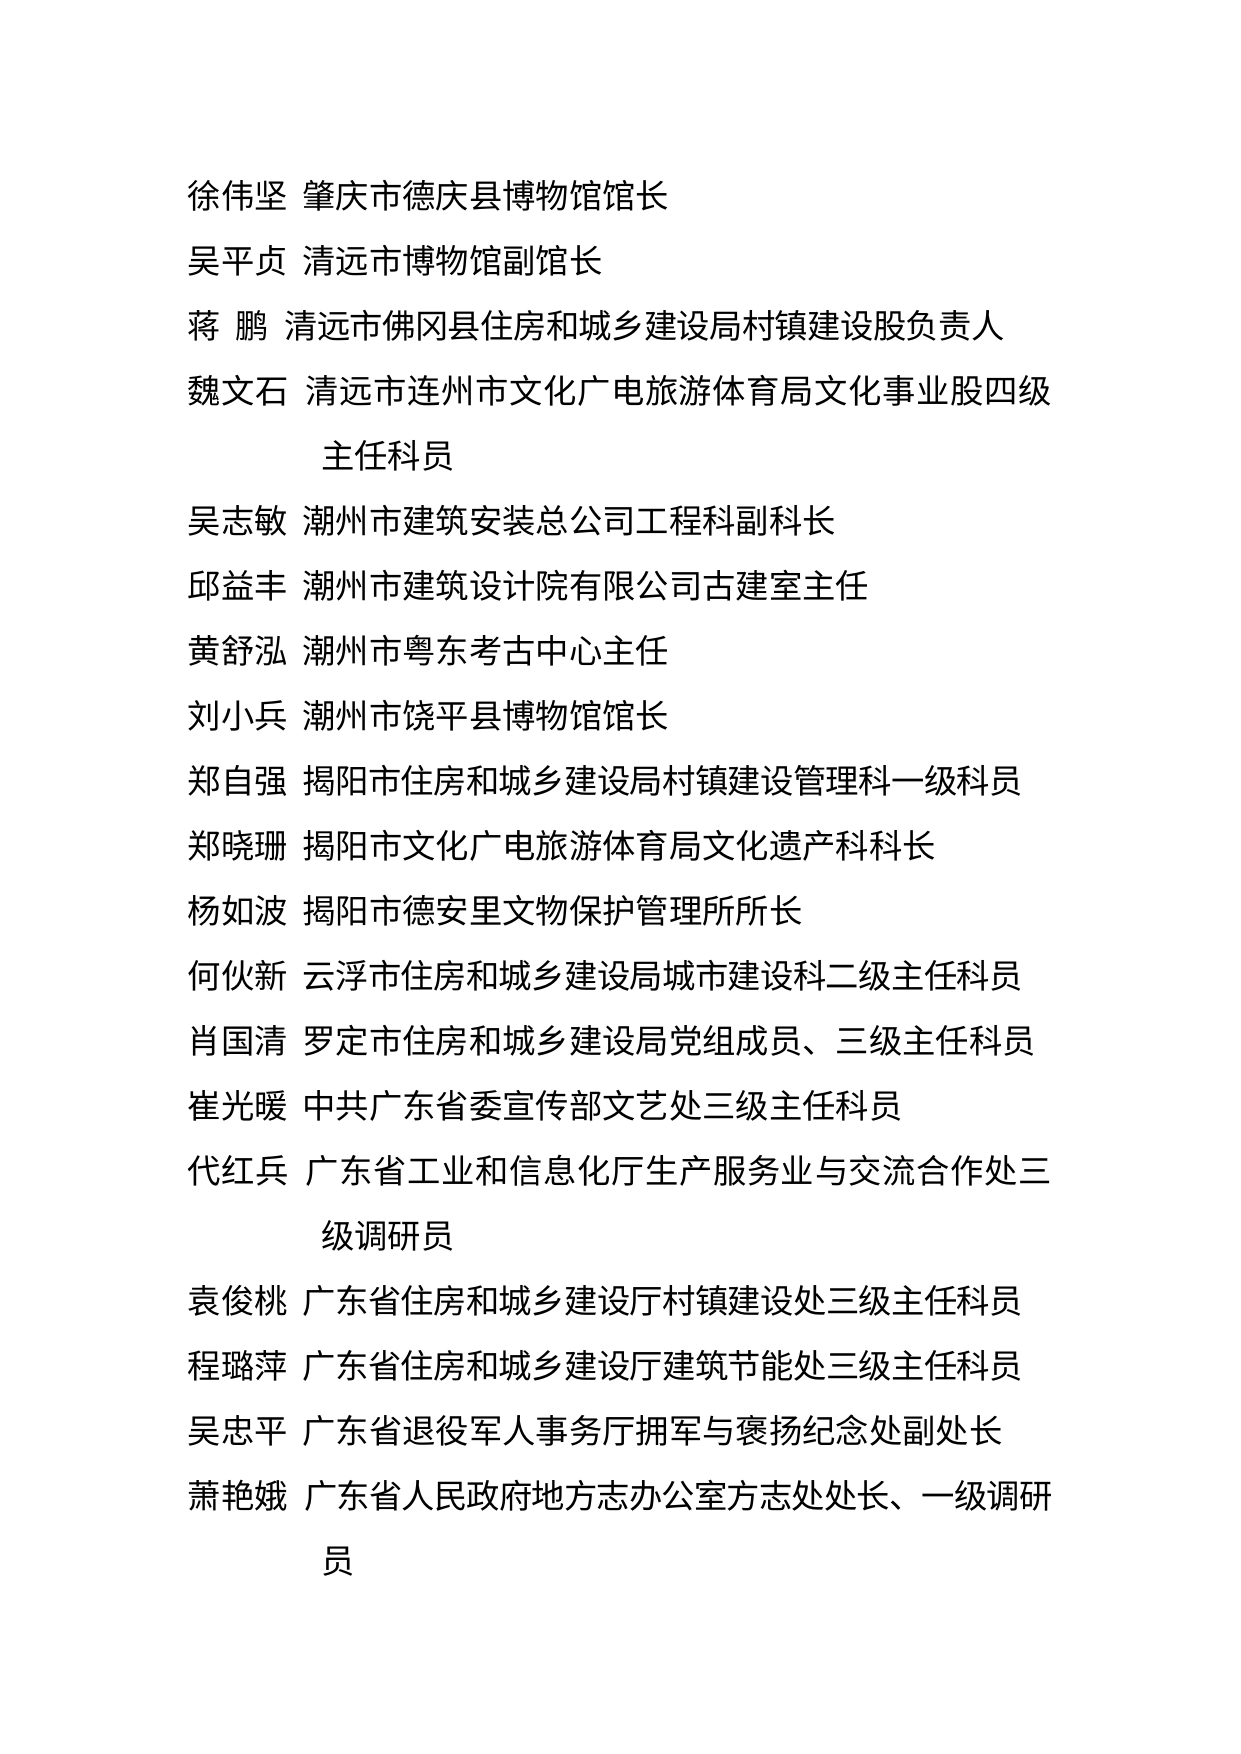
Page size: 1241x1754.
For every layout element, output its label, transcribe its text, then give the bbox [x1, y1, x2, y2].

text 杨如波 揭阳市德安里文物保护管理所所长 [187, 877, 1053, 942]
text 黄舒泓 潮州市粤东考古中心主任 [187, 617, 1053, 682]
text 程璐萍 广东省住房和城乡建设厅建筑节能处三级主任科员 [187, 1332, 1053, 1397]
text 蒋 鹏 清远市佛冈县住房和城乡建设局村镇建设股负责人 [187, 292, 1053, 357]
text 郑晓珊 揭阳市文化广电旅游体育局文化遗产科科长 [187, 812, 1053, 877]
text 刘小兵 潮州市饶平县博物馆馆长 [187, 682, 1053, 747]
text 代红兵 广东省工业和信息化厅生产服务业与交流合作处三级调研员 [187, 1137, 1053, 1267]
text 徐伟坚 肇庆市德庆县博物馆馆长 [187, 162, 1053, 227]
text 崔光暖 中共广东省委宣传部文艺处三级主任科员 [187, 1072, 1053, 1137]
text 萧艳娥 广东省人民政府地方志办公室方志处处长、一级调研员 [187, 1462, 1053, 1592]
text 魏文石 清远市连州市文化广电旅游体育局文化事业股四级主任科员 [187, 357, 1053, 487]
text 袁俊桃 广东省住房和城乡建设厅村镇建设处三级主任科员 [187, 1267, 1053, 1332]
text 肖国清 罗定市住房和城乡建设局党组成员、三级主任科员 [187, 1007, 1053, 1072]
text 邱益丰 潮州市建筑设计院有限公司古建室主任 [187, 552, 1053, 617]
text 何伙新 云浮市住房和城乡建设局城市建设科二级主任科员 [187, 942, 1053, 1007]
text 郑自强 揭阳市住房和城乡建设局村镇建设管理科一级科员 [187, 747, 1053, 812]
text 吴志敏 潮州市建筑安装总公司工程科副科长 [187, 487, 1053, 552]
text 吴平贞 清远市博物馆副馆长 [187, 227, 1053, 292]
text 吴忠平 广东省退役军人事务厅拥军与褒扬纪念处副处长 [187, 1397, 1053, 1462]
